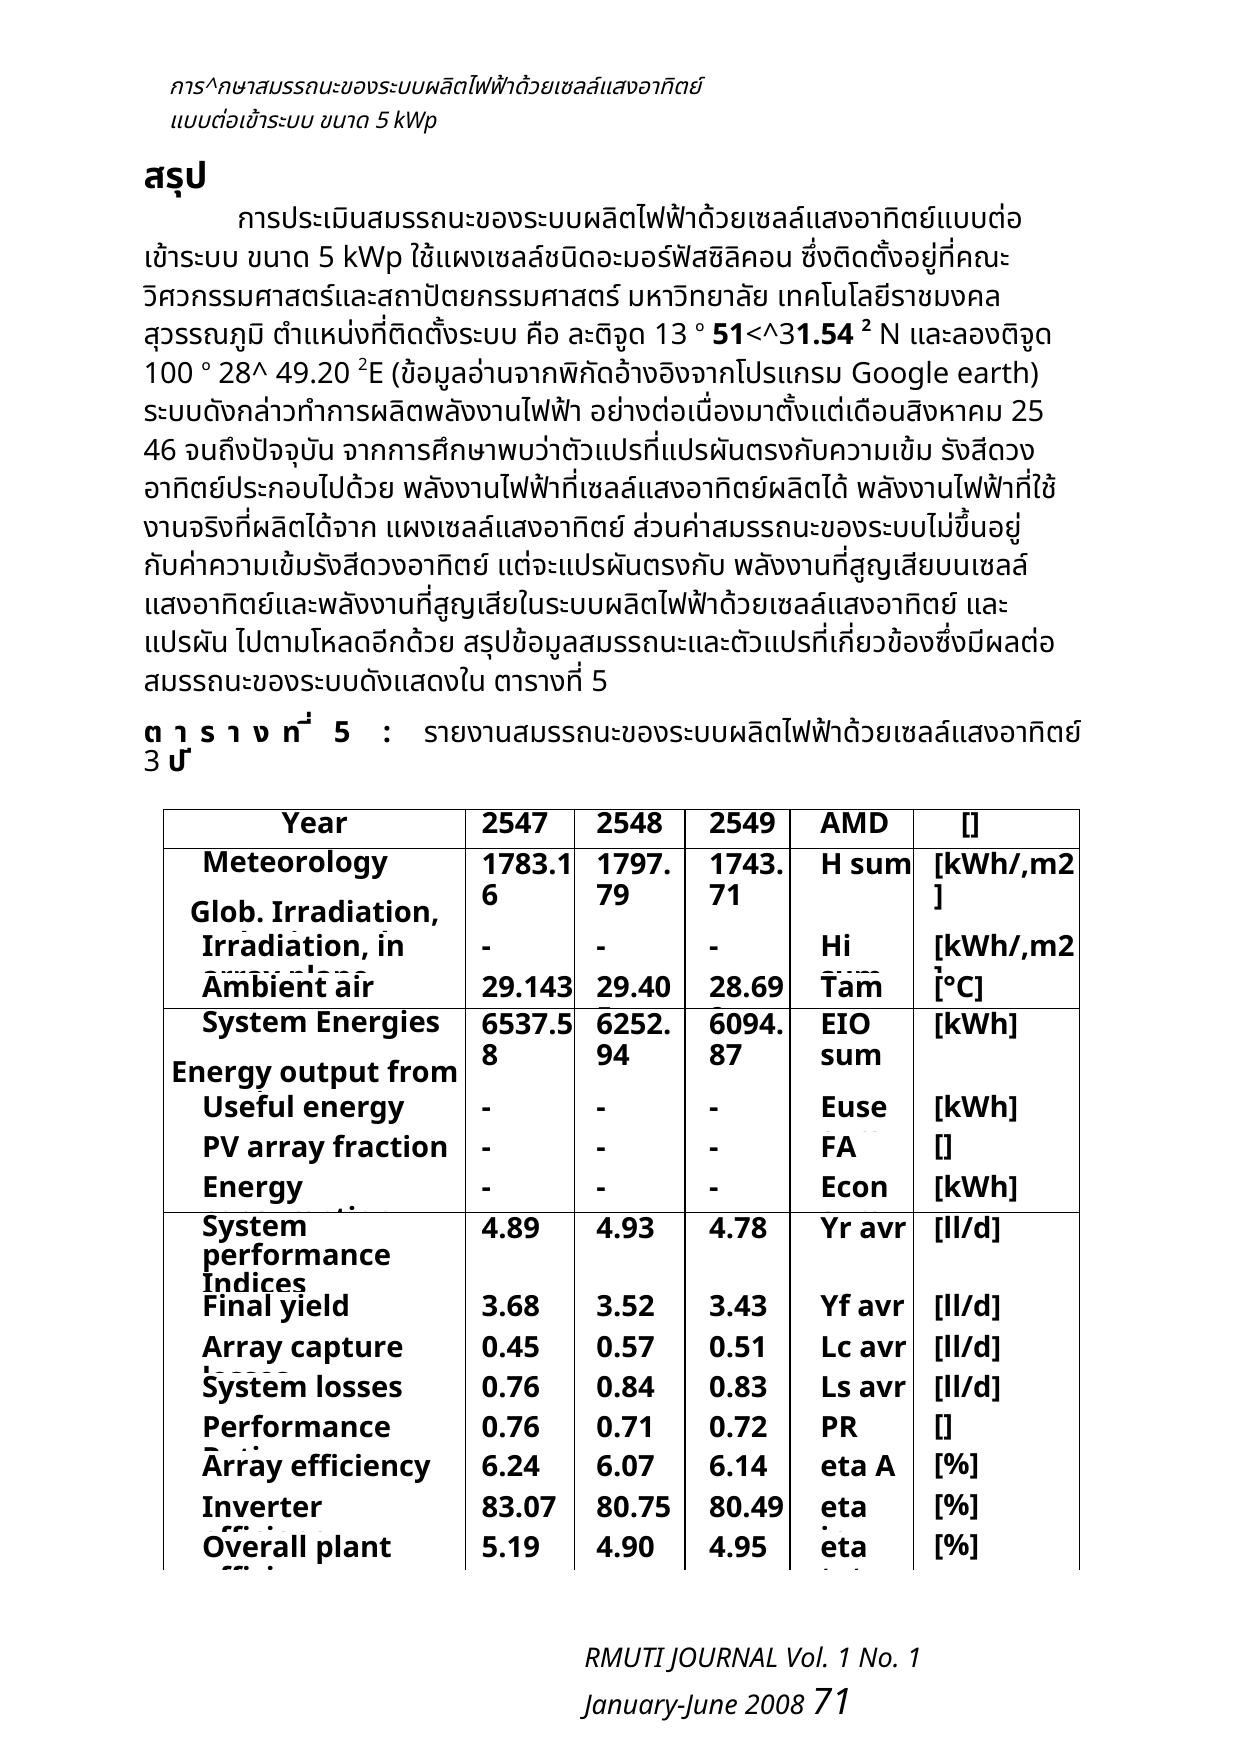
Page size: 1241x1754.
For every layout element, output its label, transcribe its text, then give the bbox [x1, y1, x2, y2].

table_cell [%] [914, 1493, 1079, 1532]
table_cell 0.76 [466, 1412, 574, 1451]
table_header 2547 [466, 810, 574, 848]
table_cell Irradiation, in array plane [164, 931, 465, 973]
table_cell - [466, 1132, 574, 1173]
table_cell 4.95 [686, 1532, 789, 1570]
table_cell 29.405 [575, 973, 684, 1008]
table_cell Inverter efficiency [164, 1493, 465, 1532]
table_cell 3.52 [575, 1292, 684, 1332]
text ตารางที่ 5 : รายงานสมรรถนะของระบบผลิตไฟฟ้าด้วยเซลล์แสงอาทิตย์ 3 ปี [143, 719, 1101, 777]
table_cell [ll/d] [914, 1373, 1079, 1412]
table_cell 6.24 [466, 1451, 574, 1492]
table_cell - [575, 1132, 684, 1173]
table_cell 0.71 [575, 1412, 684, 1451]
table_cell - [686, 1092, 789, 1132]
text การประเมินสมรรถนะของระบบผลิตไฟฟ้าด้วยเซลล์แสงอาทิตย์แบบต่อเข้าระบบ ขนาด 5 kWp ใช้แผงเซลล์ชนิดอะมอร์ฟัสซิลิคอน ซึ่งติดตั้งอยู่ที่คณะวิศวกรรมศาสตร์และสถาปัตยกรรมศาสตร์ มหาวิทยาลัย เทคโนโลยีราชมงคลสุวรรณภูมิ ตำแหน่งที่ติดตั้งระบบ คือ ละติจูด 13 ๐ 51<^31.54 2 N และลองติจูด 100 ๐ 28^ 49.20 2E (ข้อมูลอ่านจากพิกัดอ้างอิงจากโปรแกรม Google earth) ระบบดังกล่าวทำการผลิตพลังงานไฟฟ้า อย่างต่อเนื่องมาตั้งแต่เดือนสิงหาคม 2546 จนถึงปัจจุบัน จากการศึกษาพบว่าตัวแปรที่แปรผันตรงกับความเข้ม รังสีดวงอาทิตย์ประกอบไปด้วย พลังงานไฟฟ้าที่เซลล์แสงอาทิตย์ผลิตได้ พลังงานไฟฟ้าที่ใช้งานจริงที่ผลิตได้จาก แผงเซลล์แสงอาทิตย์ ส่วนค่าสมรรถนะของระบบไม่ขึ้นอยู่กับค่าความเข้มรังสีดวงอาทิตย์ แต่จะแปรผันตรงกับ พลังงานที่สูญเสียบนเซลล์แสงอาทิตย์และพลังงานที่สูญเสียในระบบผลิตไฟฟ้าด้วยเซลล์แสงอาทิตย์ และแปรผัน ไปตามโหลดอีกด้วย สรุปข้อมูลสมรรถนะและตัวแปรที่เกี่ยวข้องซึ่งมีผลต่อสมรรถนะของระบบดังแสดงใน ตารางที่ 5 [143, 198, 1058, 699]
table_cell 3.43 [686, 1292, 789, 1332]
table_cell [ll/d] [914, 1213, 1079, 1292]
table_cell System Energies Energy output from inverter [164, 1009, 465, 1092]
table_cell PV array fraction [164, 1132, 465, 1173]
table_cell 0.83 [686, 1373, 789, 1412]
table_cell [kWh] [914, 1092, 1079, 1132]
table_cell eta A [791, 1451, 913, 1492]
table_cell H sum [791, 849, 913, 931]
table_cell 28.692 [686, 973, 789, 1008]
table_cell - [575, 1092, 684, 1132]
table_cell [ll/d] [914, 1292, 1079, 1332]
table_cell FA [791, 1132, 913, 1173]
table_cell 0.84 [575, 1373, 684, 1412]
table_cell - [686, 1173, 789, 1212]
table_cell - [686, 931, 789, 973]
table_cell Euse sum [791, 1092, 913, 1132]
table_header [] [914, 810, 1079, 848]
table_cell Ls avr [791, 1373, 913, 1412]
table_cell - [575, 931, 684, 973]
table_cell EIO sum [791, 1009, 913, 1092]
table_cell Array efficiency [164, 1451, 465, 1492]
table_cell 0.45 [466, 1332, 574, 1373]
table_cell 4.78 [686, 1213, 789, 1292]
table_cell - [686, 1132, 789, 1173]
table_cell Meteorology Glob. Irradiation, horizontal [164, 849, 465, 931]
table_cell eta inv [791, 1493, 913, 1532]
table_cell [ll/d] [914, 1332, 1079, 1373]
table_cell [°C] [914, 973, 1079, 1008]
table_cell Lc avr [791, 1332, 913, 1373]
table_cell 0.76 [466, 1373, 574, 1412]
table_cell 29.143 [466, 973, 574, 1008]
table_cell [%] [914, 1451, 1079, 1492]
table_cell 6.07 [575, 1451, 684, 1492]
table_cell 5.19 [466, 1532, 574, 1570]
table_cell eta tot [791, 1532, 913, 1570]
table_cell 80.49 [686, 1493, 789, 1532]
table_header Year [164, 810, 465, 848]
table_cell [%] [914, 1532, 1079, 1570]
table_cell - [466, 1173, 574, 1212]
table_cell 1797.79 [575, 849, 684, 931]
table_cell 4.93 [575, 1213, 684, 1292]
table_cell Overall plant efficiency [164, 1532, 465, 1570]
table_cell System performance Indices Reference yield [164, 1213, 465, 1292]
subtitle สรุป [143, 159, 1101, 196]
table_header 2548 [575, 810, 684, 848]
table_cell Ambient air temperature [164, 973, 465, 1008]
table_cell [] [914, 1132, 1079, 1173]
table_cell System losses [164, 1373, 465, 1412]
table_cell Yf avr [791, 1292, 913, 1332]
table_header 2549 [686, 810, 789, 848]
table_cell [kWh] [914, 1173, 1079, 1212]
table_cell 6252.94 [575, 1009, 684, 1092]
table_cell - [466, 931, 574, 973]
table_cell [kWh] [914, 1009, 1079, 1092]
table_cell Final yield [164, 1292, 465, 1332]
table_cell 4.89 [466, 1213, 574, 1292]
table_cell [kWh/,m2] [914, 849, 1079, 931]
table_cell Energy consumption [164, 1173, 465, 1212]
table_header AMD [791, 810, 913, 848]
table_cell [] [914, 1412, 1079, 1451]
table_cell - [575, 1173, 684, 1212]
table_cell 3.68 [466, 1292, 574, 1332]
table_cell 1743.71 [686, 849, 789, 931]
table_cell 6.14 [686, 1451, 789, 1492]
table_cell 6537.58 [466, 1009, 574, 1092]
table_cell Array capture losses [164, 1332, 465, 1373]
table_cell 0.72 [686, 1412, 789, 1451]
table_cell Tam avr [791, 973, 913, 1008]
table_cell Hi sum [791, 931, 913, 973]
table_cell Econ sum [791, 1173, 913, 1212]
table_cell 1783.16 [466, 849, 574, 931]
table_cell 0.51 [686, 1332, 789, 1373]
table_cell 80.75 [575, 1493, 684, 1532]
table_cell 0.57 [575, 1332, 684, 1373]
table_cell 4.90 [575, 1532, 684, 1570]
table_cell Performance Ratio [164, 1412, 465, 1451]
table_cell Useful energy [164, 1092, 465, 1132]
table_cell - [466, 1092, 574, 1132]
table_cell PR [791, 1412, 913, 1451]
table_cell 6094.87 [686, 1009, 789, 1092]
table_cell [kWh/,m2] [914, 931, 1079, 973]
table_cell Yr avr [791, 1213, 913, 1292]
table_cell 83.07 [466, 1493, 574, 1532]
